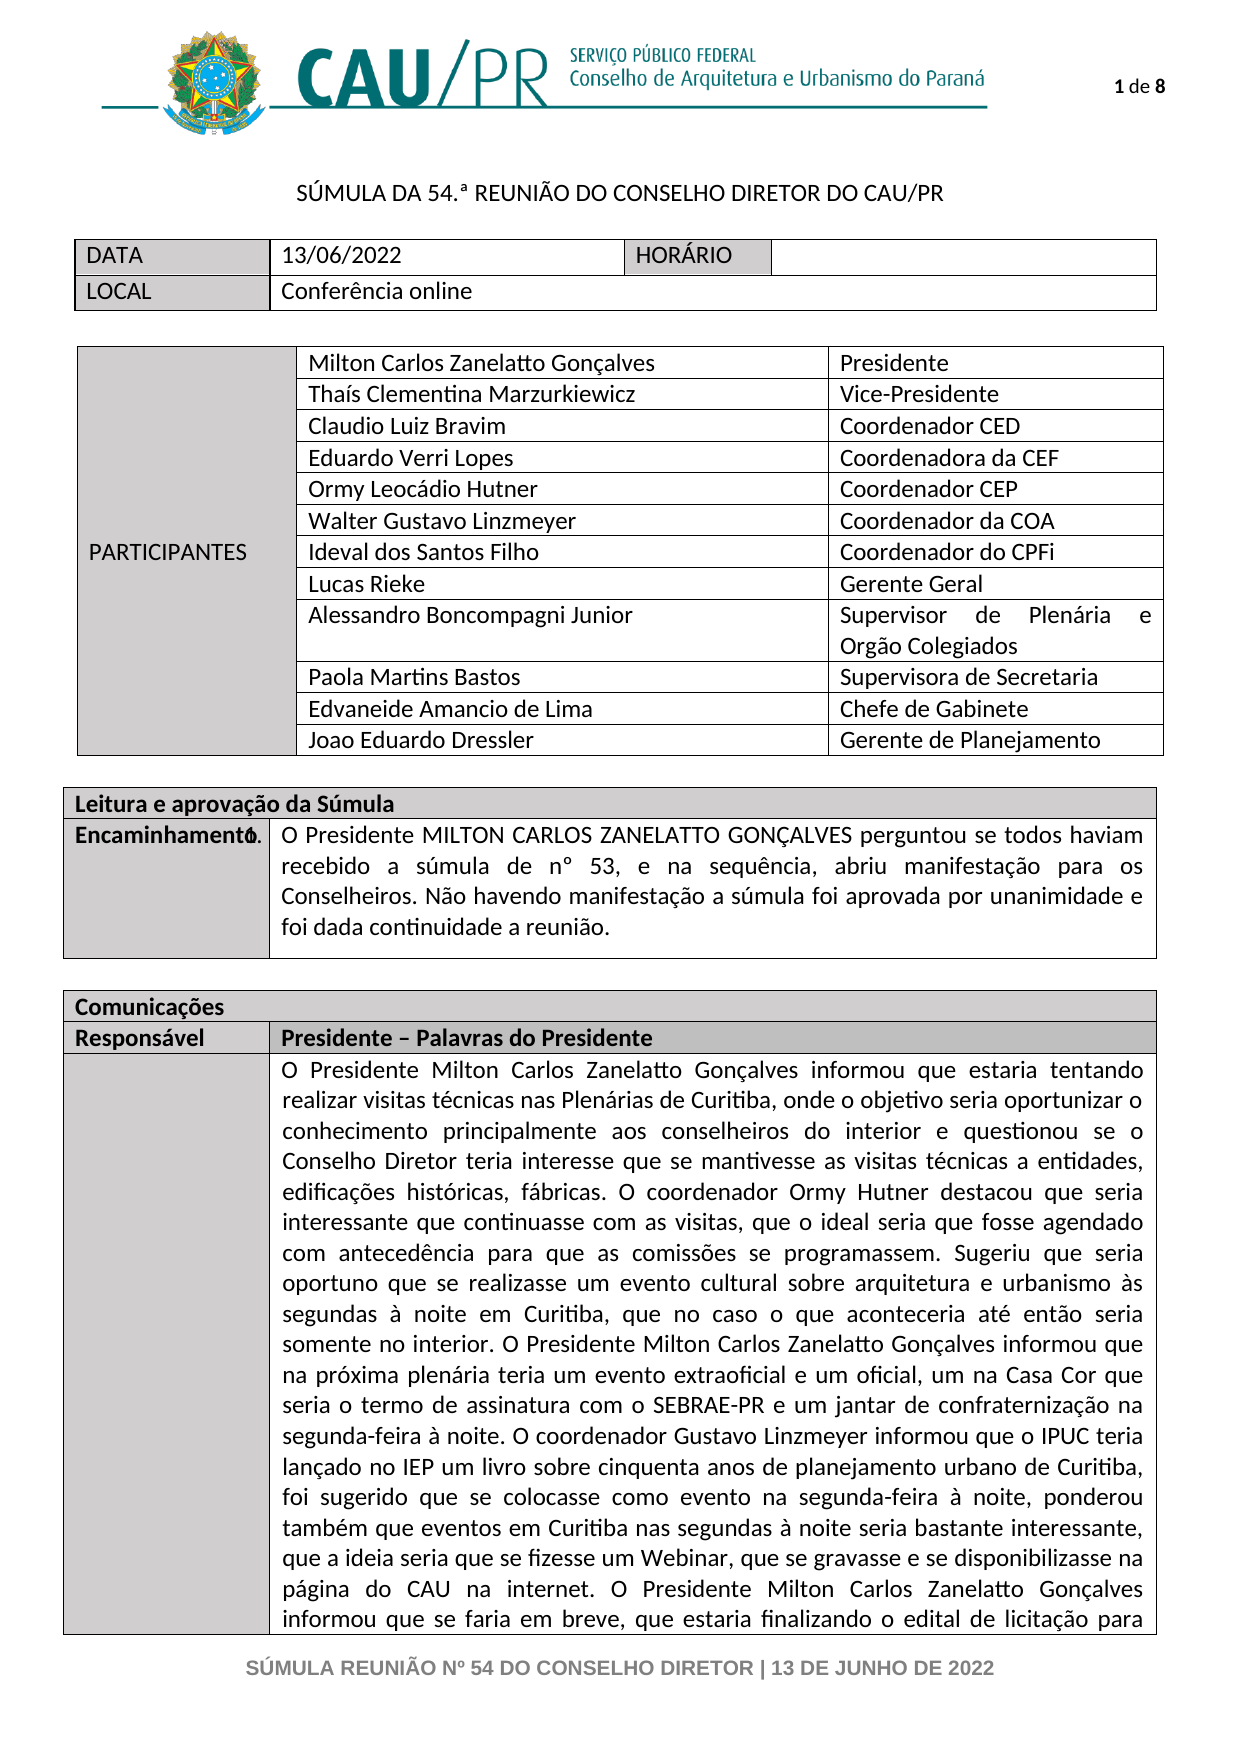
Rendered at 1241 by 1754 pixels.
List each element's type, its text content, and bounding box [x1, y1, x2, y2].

table_cell Joao Eduardo Dressler [297, 725, 828, 755]
picture [101, 31, 988, 135]
table_header DATA [76, 240, 269, 274]
table_cell Responsável [64, 1022, 269, 1053]
table_header Presidente [829, 347, 1163, 377]
table_header HORÁRIO [625, 240, 771, 274]
table_cell Thaís Clementina Marzurkiewicz [297, 379, 828, 409]
table_header Leitura e aprovação da Súmula [64, 788, 1156, 818]
table_cell Supervisor de Plenária e Orgão Colegiados [829, 600, 1163, 661]
table_cell Gerente Geral [829, 568, 1163, 598]
table_cell Encaminhamento [64, 819, 269, 958]
table_header 13/06/2022 [271, 240, 624, 274]
table_cell Coordenador da COA [829, 505, 1163, 535]
table_header [772, 240, 1156, 274]
table_cell Vice-Presidente [829, 379, 1163, 409]
table_cell Claudio Luiz Bravim [297, 410, 828, 441]
table_cell Walter Gustavo Linzmeyer [297, 505, 828, 535]
table_cell [64, 1054, 269, 1634]
table_cell Coordenador do CPFi [829, 536, 1163, 567]
table_cell Coordenador CEP [829, 473, 1163, 504]
table_cell LOCAL [76, 276, 269, 310]
table_cell Ormy Leocádio Hutner [297, 473, 828, 504]
table_cell Edvaneide Amancio de Lima [297, 693, 828, 724]
table_header Milton Carlos Zanelatto Gonçalves [297, 347, 828, 377]
table_cell Paola Martins Bastos [297, 662, 828, 692]
table_cell Gerente de Planejamento [829, 725, 1163, 755]
table_cell Alessandro Boncompagni Junior [297, 600, 828, 661]
table_header Comunicações [64, 991, 1156, 1021]
table_header PARTICIPANTES [78, 347, 296, 755]
table_cell Supervisora de Secretaria [829, 662, 1163, 692]
table_cell Eduardo Verri Lopes [297, 442, 828, 472]
table_cell Coordenador CED [829, 410, 1163, 441]
table_cell Coordenadora da CEF [829, 442, 1163, 472]
table_cell Lucas Rieke [297, 568, 828, 598]
table_cell Ideval dos Santos Filho [297, 536, 828, 567]
text SÚMULA DA 54.ª REUNIÃO DO CONSELHO DIRETOR DO CAU/PR [75, 178, 1165, 208]
table_cell Conferência online [271, 276, 1156, 310]
table_cell O Presidente MILTON CARLOS ZANELATTO GONÇALVES perguntou se todos haviam recebido a súmula de nº 53, e na sequência, abriu manifestação para os Conselheiros. Não havendo manifestação a súmula foi aprovada por unanimidade e foi dada continuidade a reunião. [270, 819, 1156, 958]
table_cell Chefe de Gabinete [829, 693, 1163, 724]
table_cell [270, 1054, 1156, 1634]
table_cell Presidente – Palavras do Presidente [270, 1022, 1156, 1053]
